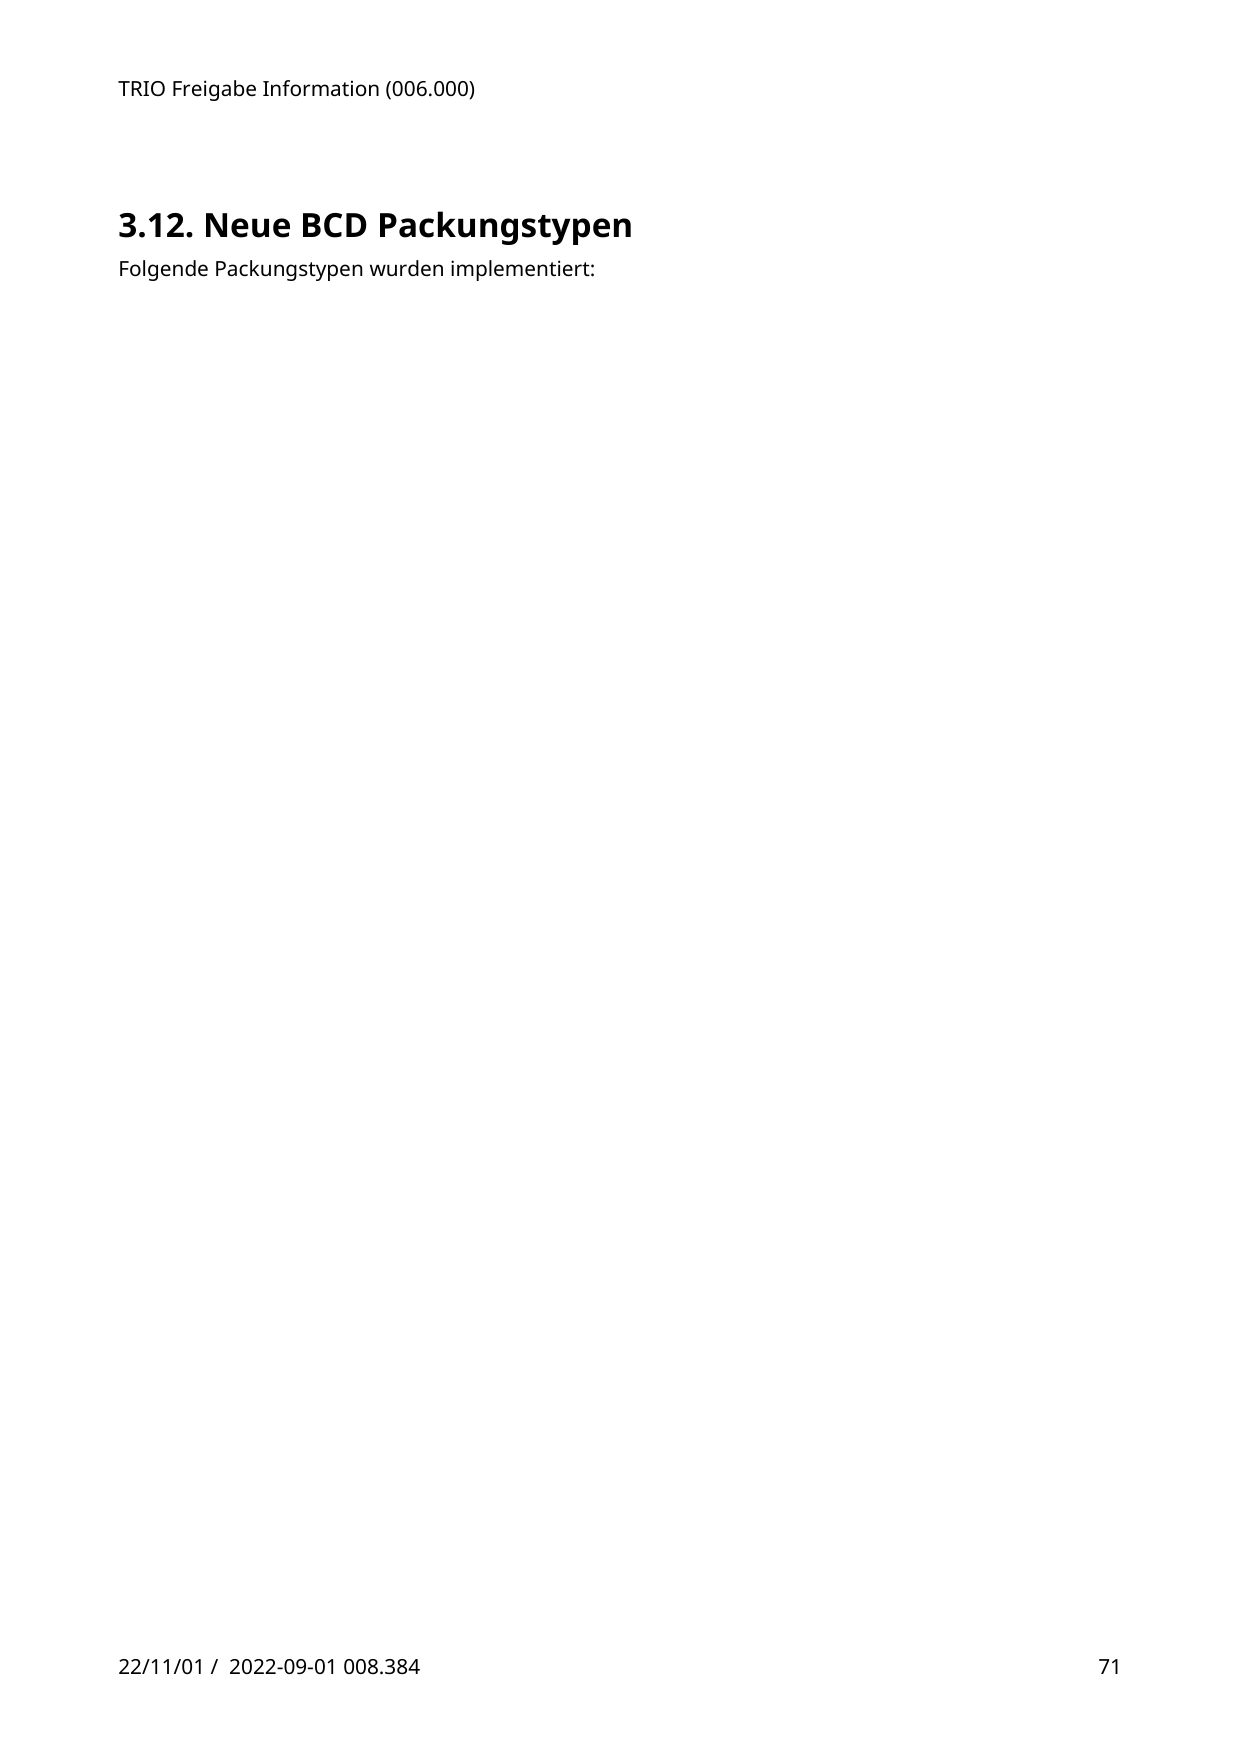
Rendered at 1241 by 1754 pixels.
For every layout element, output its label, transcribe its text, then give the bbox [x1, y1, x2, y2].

text Folgende Packungstypen wurden implementiert: [118, 254, 1122, 282]
subtitle 3.12. Neue BCD Packungstypen [118, 202, 1122, 248]
